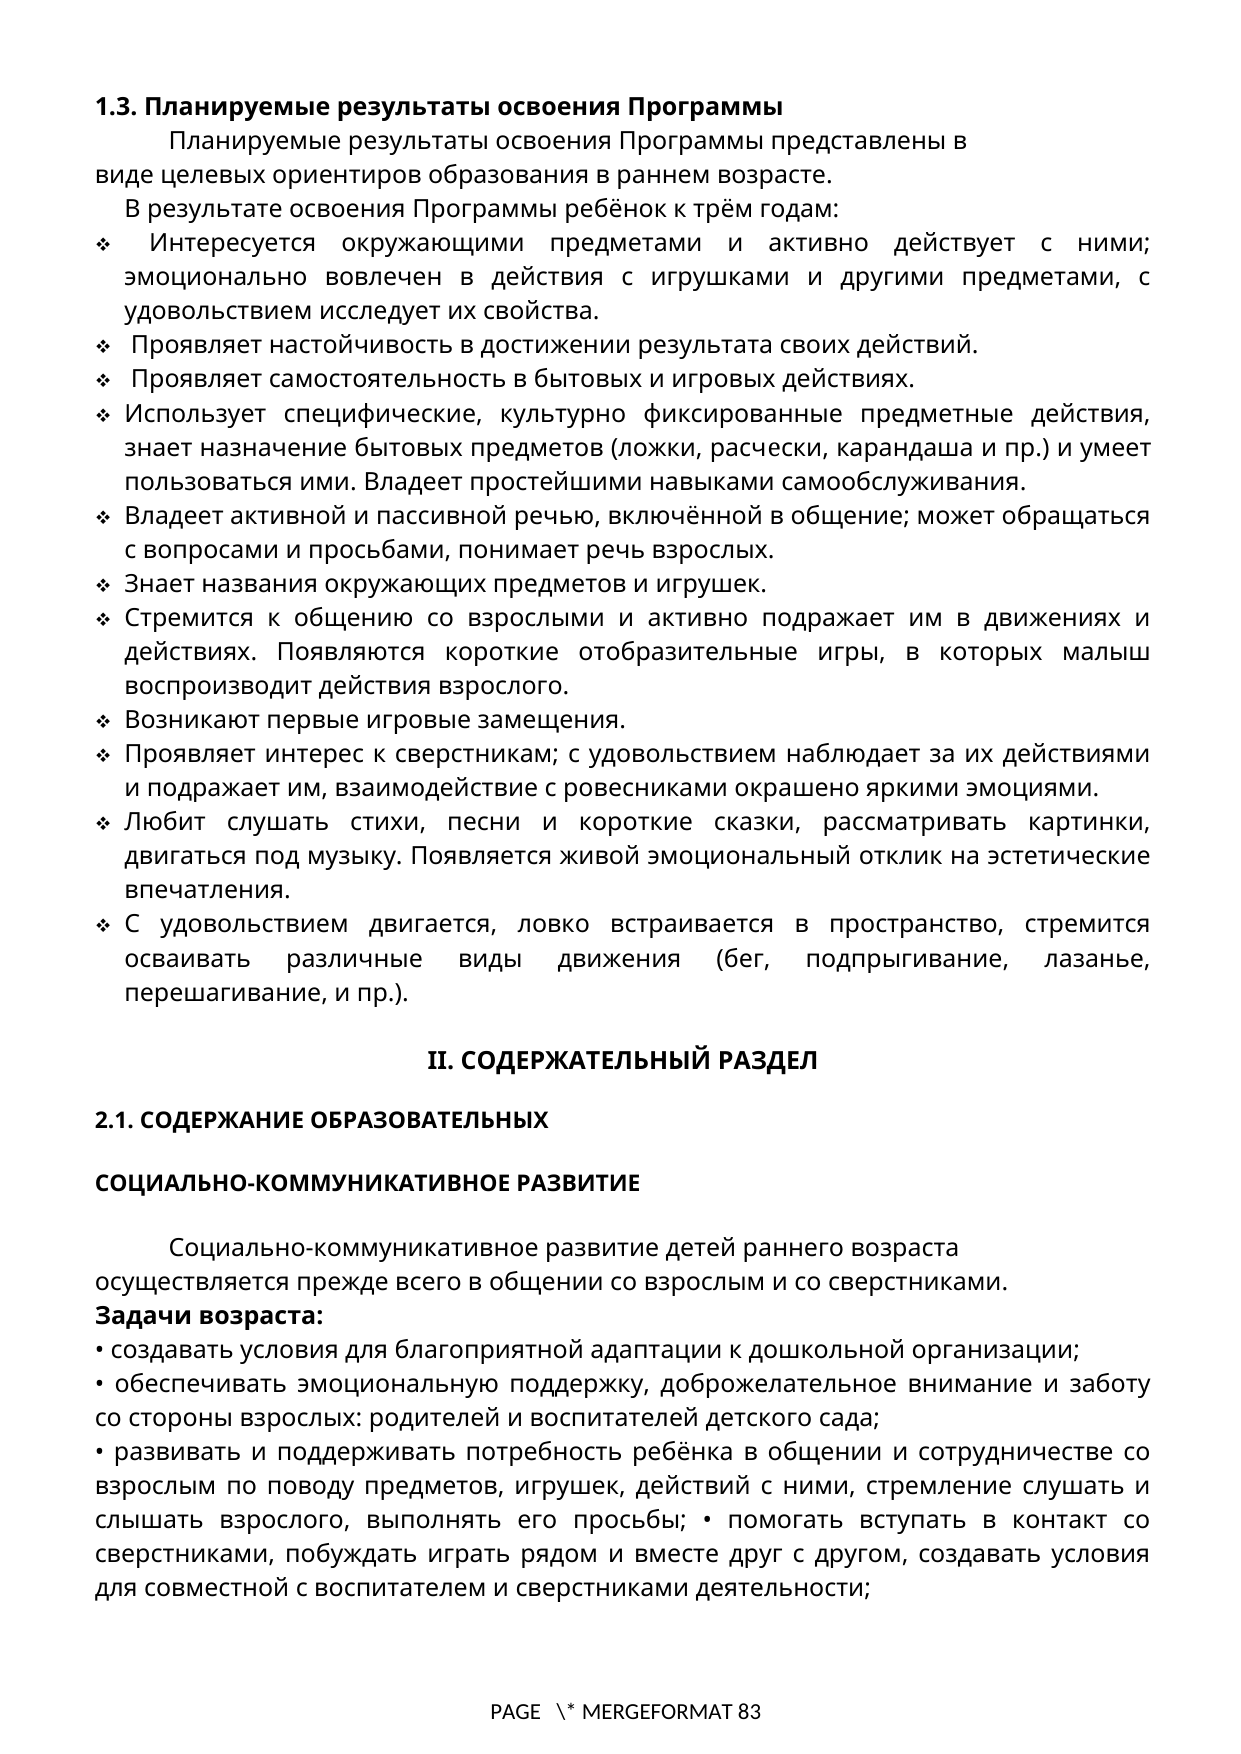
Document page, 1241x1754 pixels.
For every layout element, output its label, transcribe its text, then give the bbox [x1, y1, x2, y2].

text 2.1. СОДЕРЖАНИЕ ОБРАЗОВАТЕЛЬНЫХ [94, 1104, 1152, 1136]
list Использует специфические, культурно фиксированные предметные действия, знает назначение бытовых предметов (ложки, расчески, карандаша и пр.) и умеет пользоваться ими. Владеет простейшими навыками самообслуживания. [94, 395, 1152, 497]
text Задачи возраста: [94, 1298, 1152, 1332]
list Проявляет интерес к сверстникам; с удовольствием наблюдает за их действиями и подражает им, взаимодействие с ровесниками окрашено яркими эмоциями. [94, 736, 1152, 804]
text СОЦИАЛЬНО-КОММУНИКАТИВНОЕ РАЗВИТИЕ [94, 1167, 1152, 1198]
list Проявляет настойчивость в достижении результата своих действий. [94, 327, 1152, 361]
text Планируемые результаты освоения Программы представлены в [94, 123, 1152, 157]
text виде целевых ориентиров образования в раннем возрасте. [94, 157, 1152, 191]
text • развивать и поддерживать потребность ребёнка в общении и сотрудничестве со взрослым по поводу предметов, игрушек, действий с ними, стремление слушать и слышать взрослого, выполнять его просьбы; • помогать вступать в контакт со сверстниками, побуждать играть рядом и вместе друг с другом, создавать условия для совместной с воспитателем и сверстниками деятельности; [94, 1434, 1152, 1604]
list Знает названия окружающих предметов и игрушек. [94, 566, 1152, 599]
text В результате освоения Программы ребёнок к трём годам: [94, 191, 1152, 225]
text • обеспечивать эмоциональную поддержку, доброжелательное внимание и заботу со стороны взрослых: родителей и воспитателей детского сада; [94, 1366, 1152, 1434]
list Владеет активной и пассивной речью, включённой в общение; может обращаться с вопросами и просьбами, понимает речь взрослых. [94, 497, 1152, 566]
list Интересуется окружающими предметами и активно действует с ними; эмоционально вовлечен в действия с игрушками и другими предметами, с удовольствием исследует их свойства. [94, 225, 1152, 327]
text • создавать условия для благоприятной адаптации к дошкольной организации; [94, 1332, 1152, 1366]
list Возникают первые игровые замещения. [94, 702, 1152, 736]
list Любит слушать стихи, песни и короткие сказки, рассматривать картинки, двигаться под музыку. Появляется живой эмоциональный отклик на эстетические впечатления. [94, 804, 1152, 906]
text Социально-коммуникативное развитие детей раннего возраста осуществляется прежде всего в общении со взрослым и со сверстниками. [94, 1229, 1152, 1298]
list Стремится к общению со взрослыми и активно подражает им в движениях и действиях. Появляются короткие отобразительные игры, в которых малыш воспроизводит действия взрослого. [94, 599, 1152, 702]
text 1.3. Планируемые результаты освоения Программы [94, 89, 1152, 123]
list С удовольствием двигается, ловко встраивается в пространство, стремится осваивать различные виды движения (бег, подпрыгивание, лазанье, перешагивание, и пр.). [94, 906, 1152, 1008]
list Проявляет самостоятельность в бытовых и игровых действиях. [94, 361, 1152, 395]
text II. СОДЕРЖАТЕЛЬНЫЙ РАЗДЕЛ [94, 1042, 1152, 1076]
